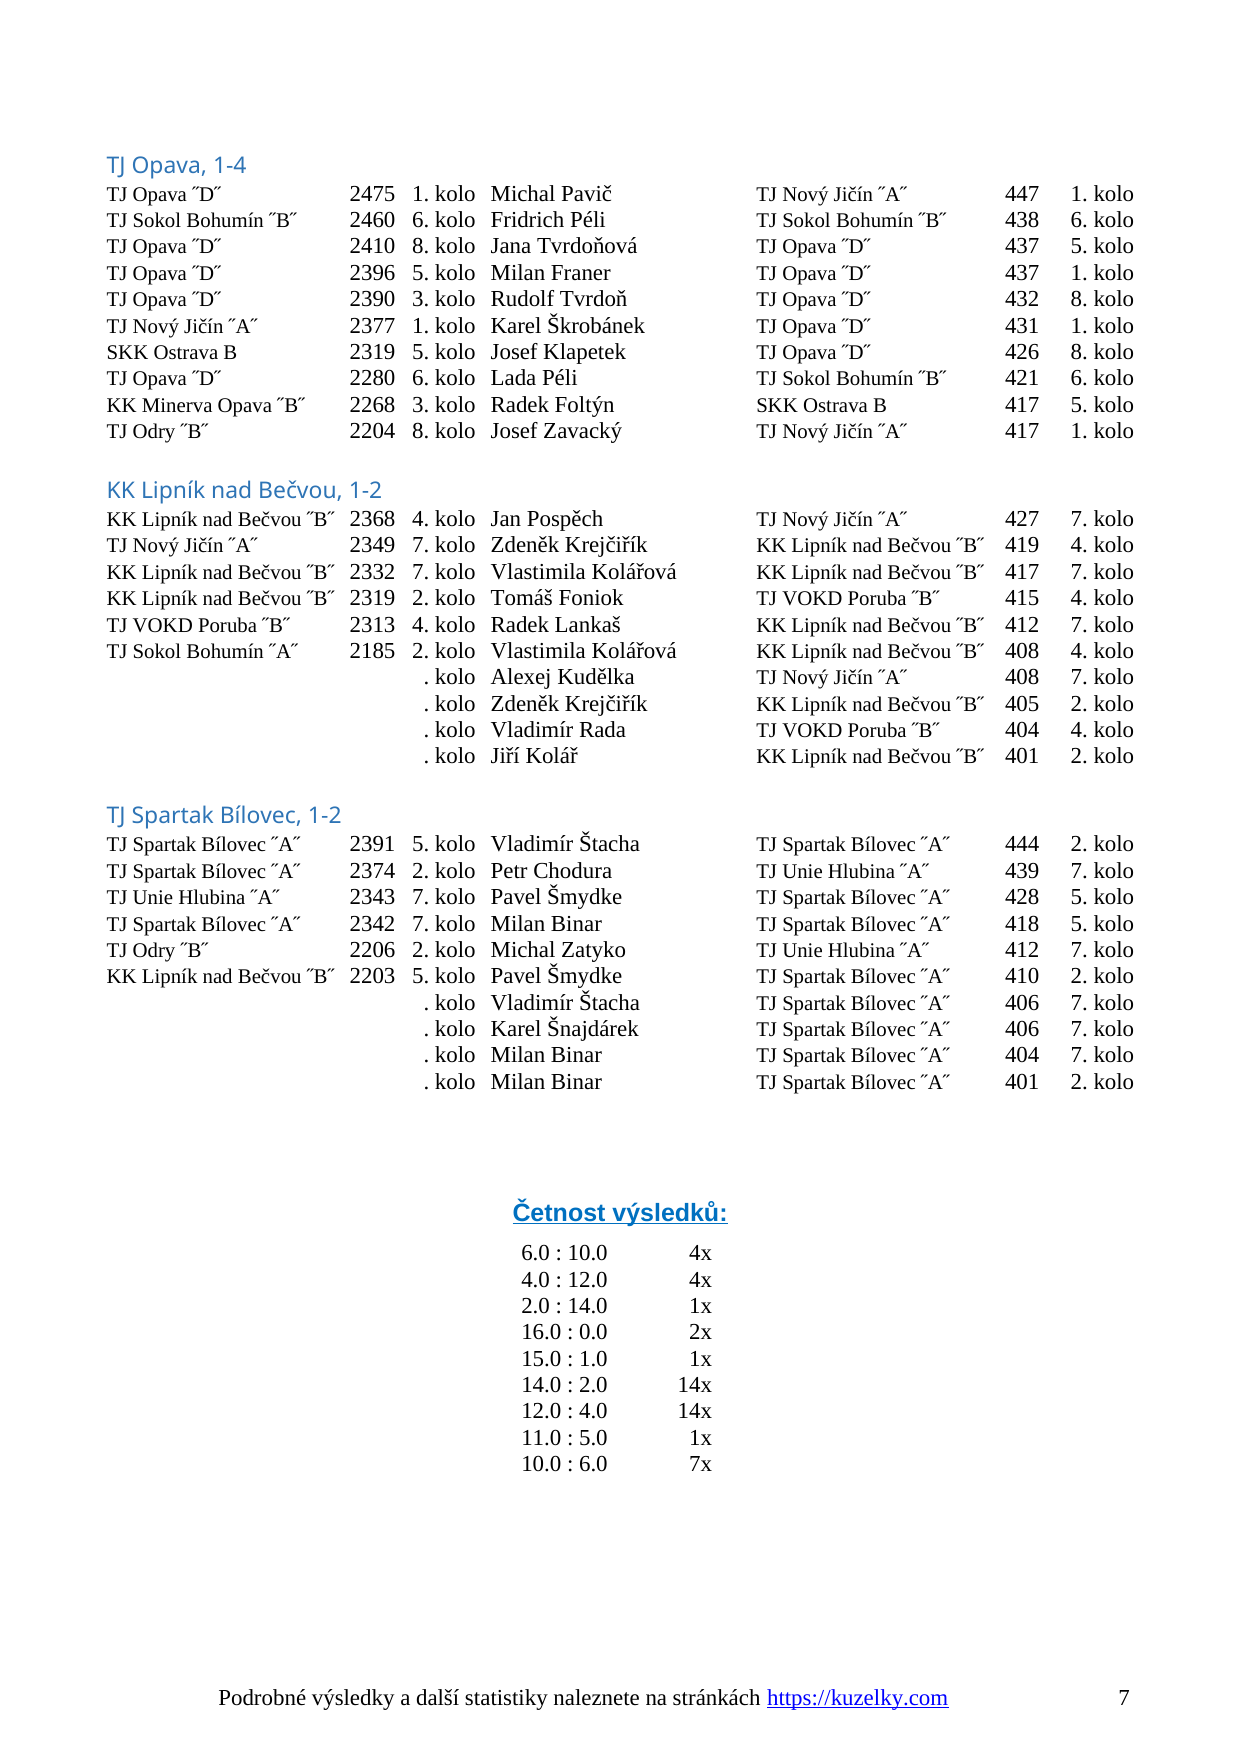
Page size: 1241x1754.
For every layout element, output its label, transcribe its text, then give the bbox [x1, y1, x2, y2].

text TJ Opava ˝D˝ 2475 1. kolo Michal Pavič TJ Nový Jičín ˝A˝ 447 1. kolo [106, 180, 1134, 206]
text . kolo Vladimír Rada TJ VOKD Poruba ˝B˝ 404 4. kolo [106, 716, 1134, 742]
text 10.0 : 6.0 7x [106, 1450, 1134, 1477]
subtitle TJ Opava, 1-4 [106, 149, 1134, 180]
text 15.0 : 1.0 1x [106, 1345, 1134, 1371]
text KK Lipník nad Bečvou ˝B˝ 2203 5. kolo Pavel Šmydke TJ Spartak Bílovec ˝A˝ 410 2. kolo [106, 962, 1134, 989]
text Četnost výsledků: [94, 1198, 1145, 1227]
text 12.0 : 4.0 14x [106, 1397, 1134, 1424]
text TJ Unie Hlubina ˝A˝ 2343 7. kolo Pavel Šmydke TJ Spartak Bílovec ˝A˝ 428 5. kolo [106, 883, 1134, 909]
text 4.0 : 12.0 4x [106, 1266, 1134, 1292]
text TJ VOKD Poruba ˝B˝ 2313 4. kolo Radek Lankaš KK Lipník nad Bečvou ˝B˝ 412 7. kolo [106, 611, 1134, 637]
text KK Lipník nad Bečvou ˝B˝ 2332 7. kolo Vlastimila Kolářová KK Lipník nad Bečvou ˝B˝ 417 7. kolo [106, 558, 1134, 584]
text SKK Ostrava B 2319 5. kolo Josef Klapetek TJ Opava ˝D˝ 426 8. kolo [106, 338, 1134, 364]
text . kolo Alexej Kudělka TJ Nový Jičín ˝A˝ 408 7. kolo [106, 663, 1134, 690]
text . kolo Zdeněk Krejčiřík KK Lipník nad Bečvou ˝B˝ 405 2. kolo [106, 690, 1134, 716]
text . kolo Milan Binar TJ Spartak Bílovec ˝A˝ 404 7. kolo [106, 1041, 1134, 1068]
text TJ Spartak Bílovec ˝A˝ 2342 7. kolo Milan Binar TJ Spartak Bílovec ˝A˝ 418 5. kolo [106, 909, 1134, 936]
text . kolo Milan Binar TJ Spartak Bílovec ˝A˝ 401 2. kolo [106, 1068, 1134, 1094]
text TJ Spartak Bílovec ˝A˝ 2374 2. kolo Petr Chodura TJ Unie Hlubina ˝A˝ 439 7. kolo [106, 857, 1134, 883]
text TJ Odry ˝B˝ 2206 2. kolo Michal Zatyko TJ Unie Hlubina ˝A˝ 412 7. kolo [106, 936, 1134, 962]
text KK Lipník nad Bečvou ˝B˝ 2319 2. kolo Tomáš Foniok TJ VOKD Poruba ˝B˝ 415 4. kolo [106, 584, 1134, 611]
text 2.0 : 14.0 1x [106, 1292, 1134, 1318]
text 11.0 : 5.0 1x [106, 1424, 1134, 1450]
text TJ Sokol Bohumín ˝B˝ 2460 6. kolo Fridrich Péli TJ Sokol Bohumín ˝B˝ 438 6. kolo [106, 206, 1134, 233]
text TJ Sokol Bohumín ˝A˝ 2185 2. kolo Vlastimila Kolářová KK Lipník nad Bečvou ˝B˝ 408 4. kolo [106, 637, 1134, 663]
text TJ Nový Jičín ˝A˝ 2349 7. kolo Zdeněk Krejčiřík KK Lipník nad Bečvou ˝B˝ 419 4. kolo [106, 532, 1134, 558]
subtitle TJ Spartak Bílovec, 1-2 [106, 799, 1134, 831]
text KK Lipník nad Bečvou ˝B˝ 2368 4. kolo Jan Pospěch TJ Nový Jičín ˝A˝ 427 7. kolo [106, 505, 1134, 532]
text TJ Odry ˝B˝ 2204 8. kolo Josef Zavacký TJ Nový Jičín ˝A˝ 417 1. kolo [106, 417, 1134, 443]
text . kolo Vladimír Štacha TJ Spartak Bílovec ˝A˝ 406 7. kolo [106, 989, 1134, 1015]
text KK Minerva Opava ˝B˝ 2268 3. kolo Radek Foltýn SKK Ostrava B 417 5. kolo [106, 391, 1134, 417]
text TJ Opava ˝D˝ 2390 3. kolo Rudolf Tvrdoň TJ Opava ˝D˝ 432 8. kolo [106, 285, 1134, 312]
text . kolo Karel Šnajdárek TJ Spartak Bílovec ˝A˝ 406 7. kolo [106, 1015, 1134, 1041]
subtitle KK Lipník nad Bečvou, 1-2 [106, 474, 1134, 505]
text 6.0 : 10.0 4x [106, 1239, 1134, 1266]
text . kolo Jiří Kolář KK Lipník nad Bečvou ˝B˝ 401 2. kolo [106, 742, 1134, 769]
text 16.0 : 0.0 2x [106, 1318, 1134, 1345]
text TJ Spartak Bílovec ˝A˝ 2391 5. kolo Vladimír Štacha TJ Spartak Bílovec ˝A˝ 444 2. kolo [106, 831, 1134, 857]
text 14.0 : 2.0 14x [106, 1371, 1134, 1397]
text TJ Opava ˝D˝ 2396 5. kolo Milan Franer TJ Opava ˝D˝ 437 1. kolo [106, 259, 1134, 285]
text TJ Nový Jičín ˝A˝ 2377 1. kolo Karel Škrobánek TJ Opava ˝D˝ 431 1. kolo [106, 312, 1134, 338]
text TJ Opava ˝D˝ 2410 8. kolo Jana Tvrdoňová TJ Opava ˝D˝ 437 5. kolo [106, 233, 1134, 259]
text TJ Opava ˝D˝ 2280 6. kolo Lada Péli TJ Sokol Bohumín ˝B˝ 421 6. kolo [106, 364, 1134, 391]
